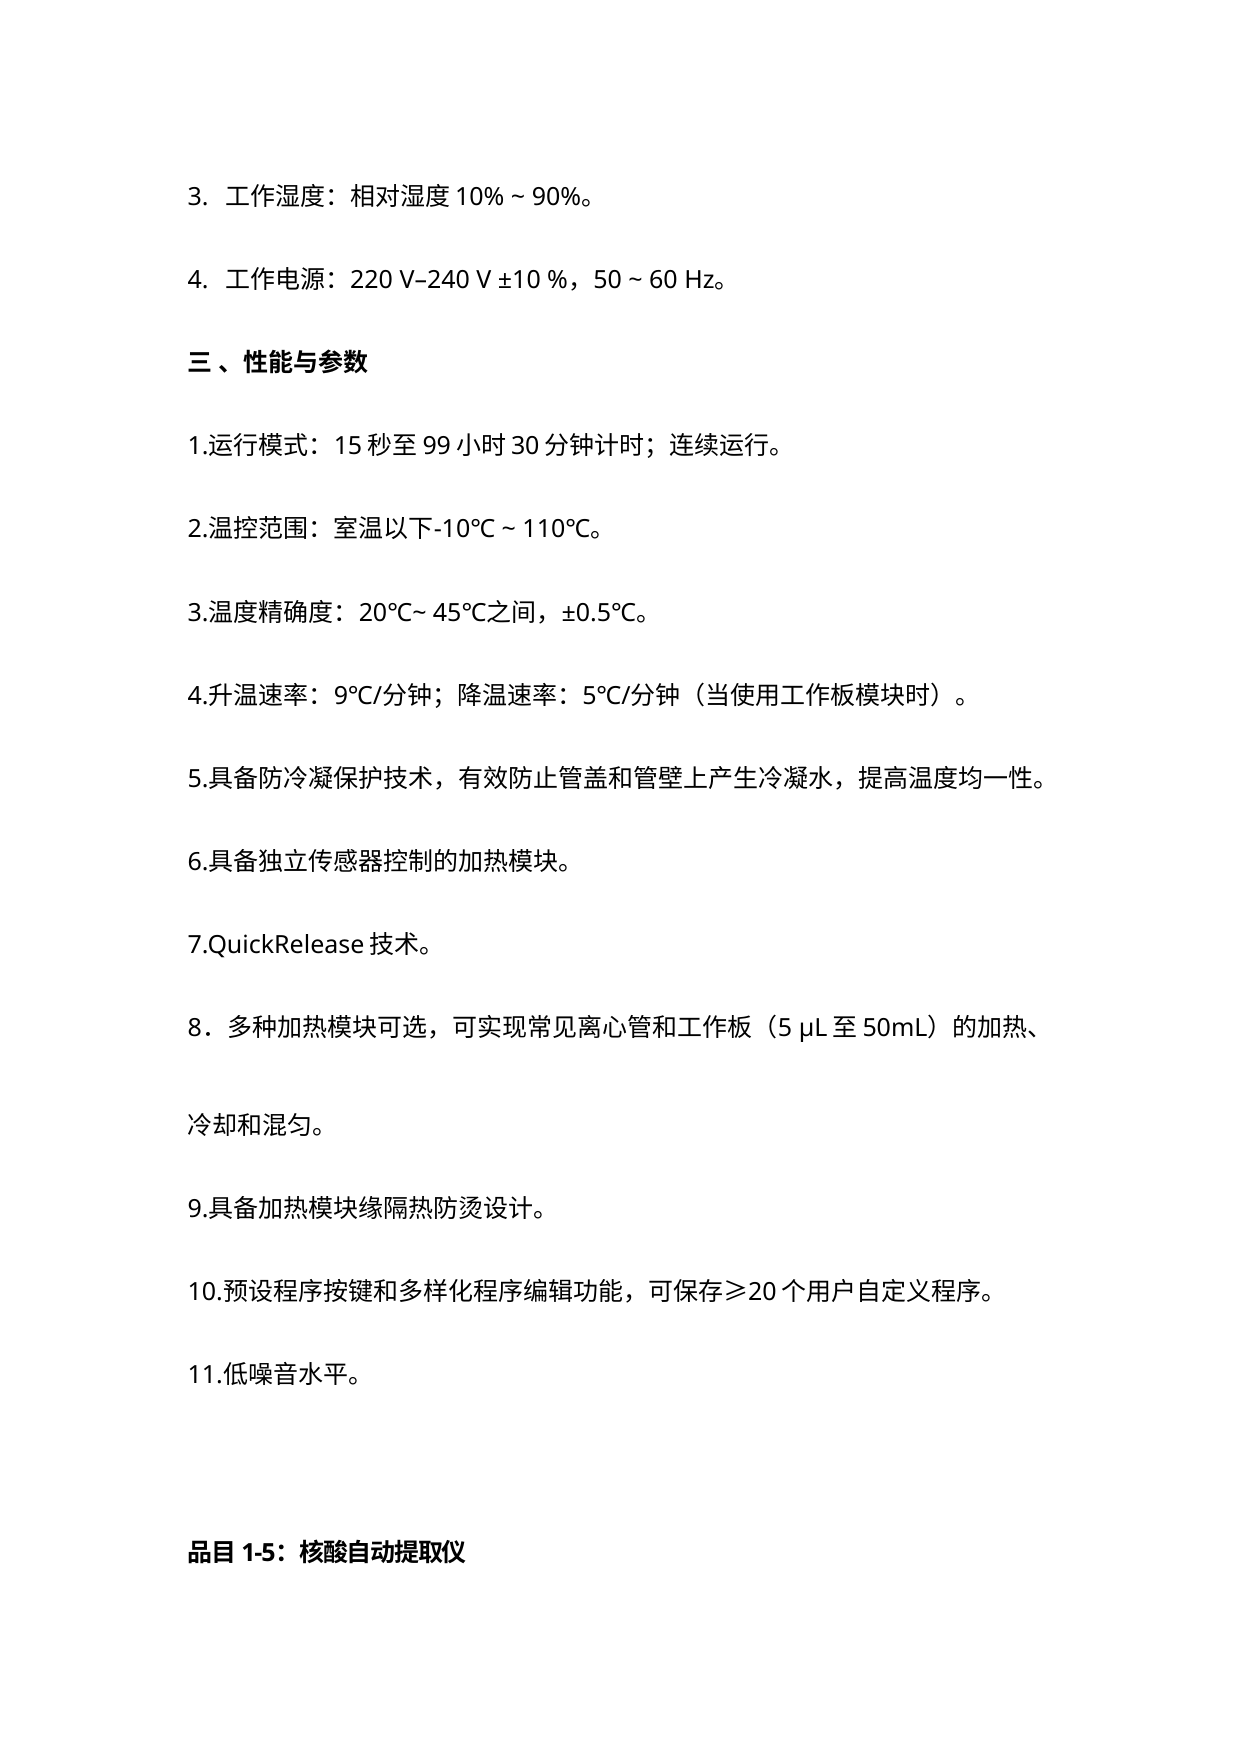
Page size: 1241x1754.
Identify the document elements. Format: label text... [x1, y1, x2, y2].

text 9.具备加热模块缘隔热防烫设计。 [187, 1174, 1053, 1239]
text 1.运行模式：15秒至99小时30分钟计时；连续运行。 [187, 411, 1053, 476]
text 5.具备防冷凝保护技术，有效防止管盖和管壁上产生冷凝水，提高温度均一性。 [187, 744, 1053, 809]
text 10.预设程序按键和多样化程序编辑功能，可保存≥20个用户自定义程序。 [187, 1257, 1053, 1322]
text 6.具备独立传感器控制的加热模块。 [187, 827, 1053, 892]
text 8．多种加热模块可选，可实现常见离心管和工作板（5 μL至50mL）的加热、冷却和混匀。 [187, 993, 1053, 1156]
list 工作湿度：相对湿度10% ~ 90%。 [187, 162, 1053, 227]
text 品目1-5：核酸自动提取仪 [187, 1518, 1053, 1583]
text 3.温度精确度：20℃~ 45℃之间，±0.5℃。 [187, 578, 1053, 643]
text 2.温控范围：室温以下-10℃ ~ 110℃。 [187, 494, 1053, 559]
text 4.升温速率：9℃/分钟；降温速率：5℃/分钟（当使用工作板模块时）。 [187, 661, 1053, 726]
text 7.QuickRelease技术。 [187, 910, 1053, 975]
text 11.低噪音水平。 [187, 1340, 1053, 1405]
text 三 、性能与参数 [187, 328, 1053, 393]
list 工作电源：220 V–240 V ±10 %，50 ~ 60 Hz。 [187, 245, 1053, 310]
